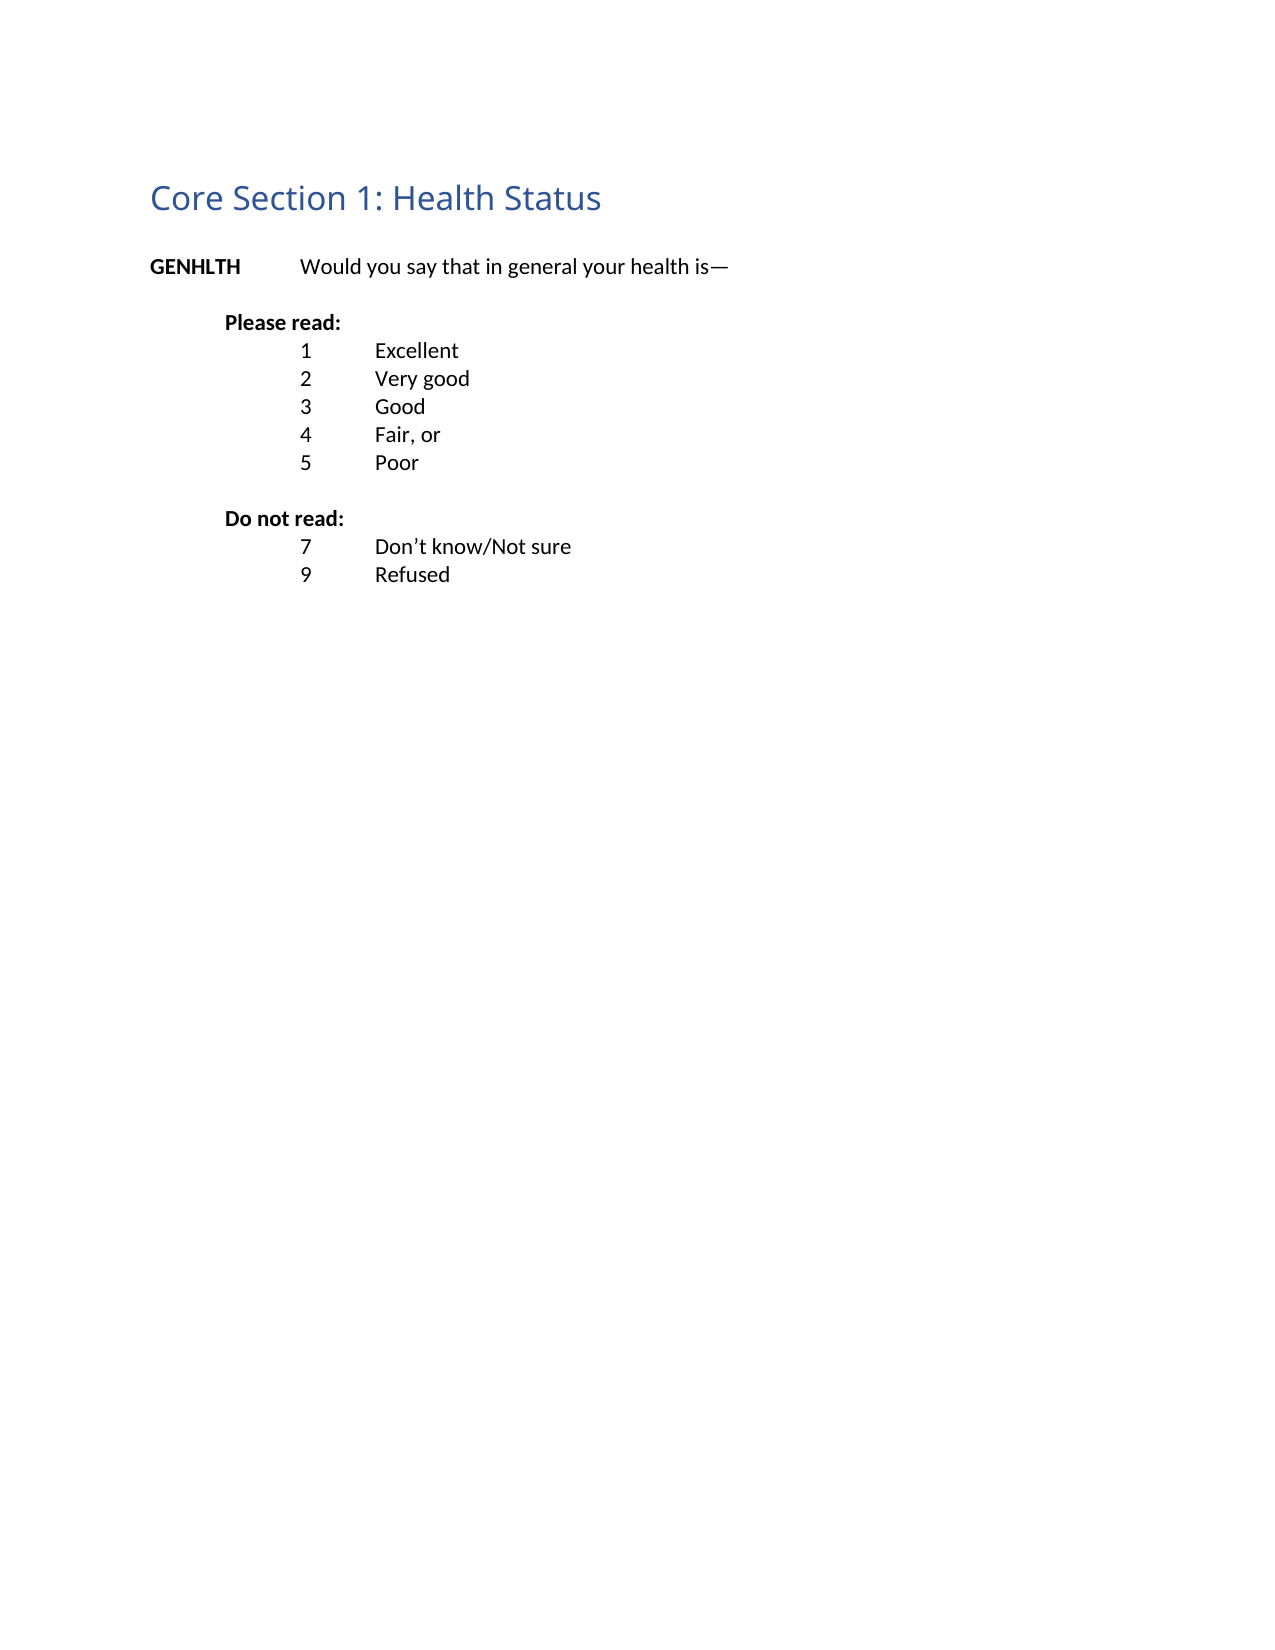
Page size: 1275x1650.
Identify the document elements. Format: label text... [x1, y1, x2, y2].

text 7 Don’t know/Not sure [150, 532, 1125, 560]
text 1 Excellent [150, 336, 1125, 364]
text 5 Poor [150, 448, 1125, 476]
text 2 Very good [150, 364, 1125, 392]
text Core Section 1: Health Status [150, 175, 1125, 220]
text 9 Refused [150, 560, 1125, 588]
text Do not read: [150, 504, 1125, 532]
text 3 Good [150, 392, 1125, 420]
text Please read: [150, 308, 1125, 336]
text 4 Fair, or [150, 420, 1125, 448]
text GENHLTH Would you say that in general your health is— [150, 252, 1125, 280]
